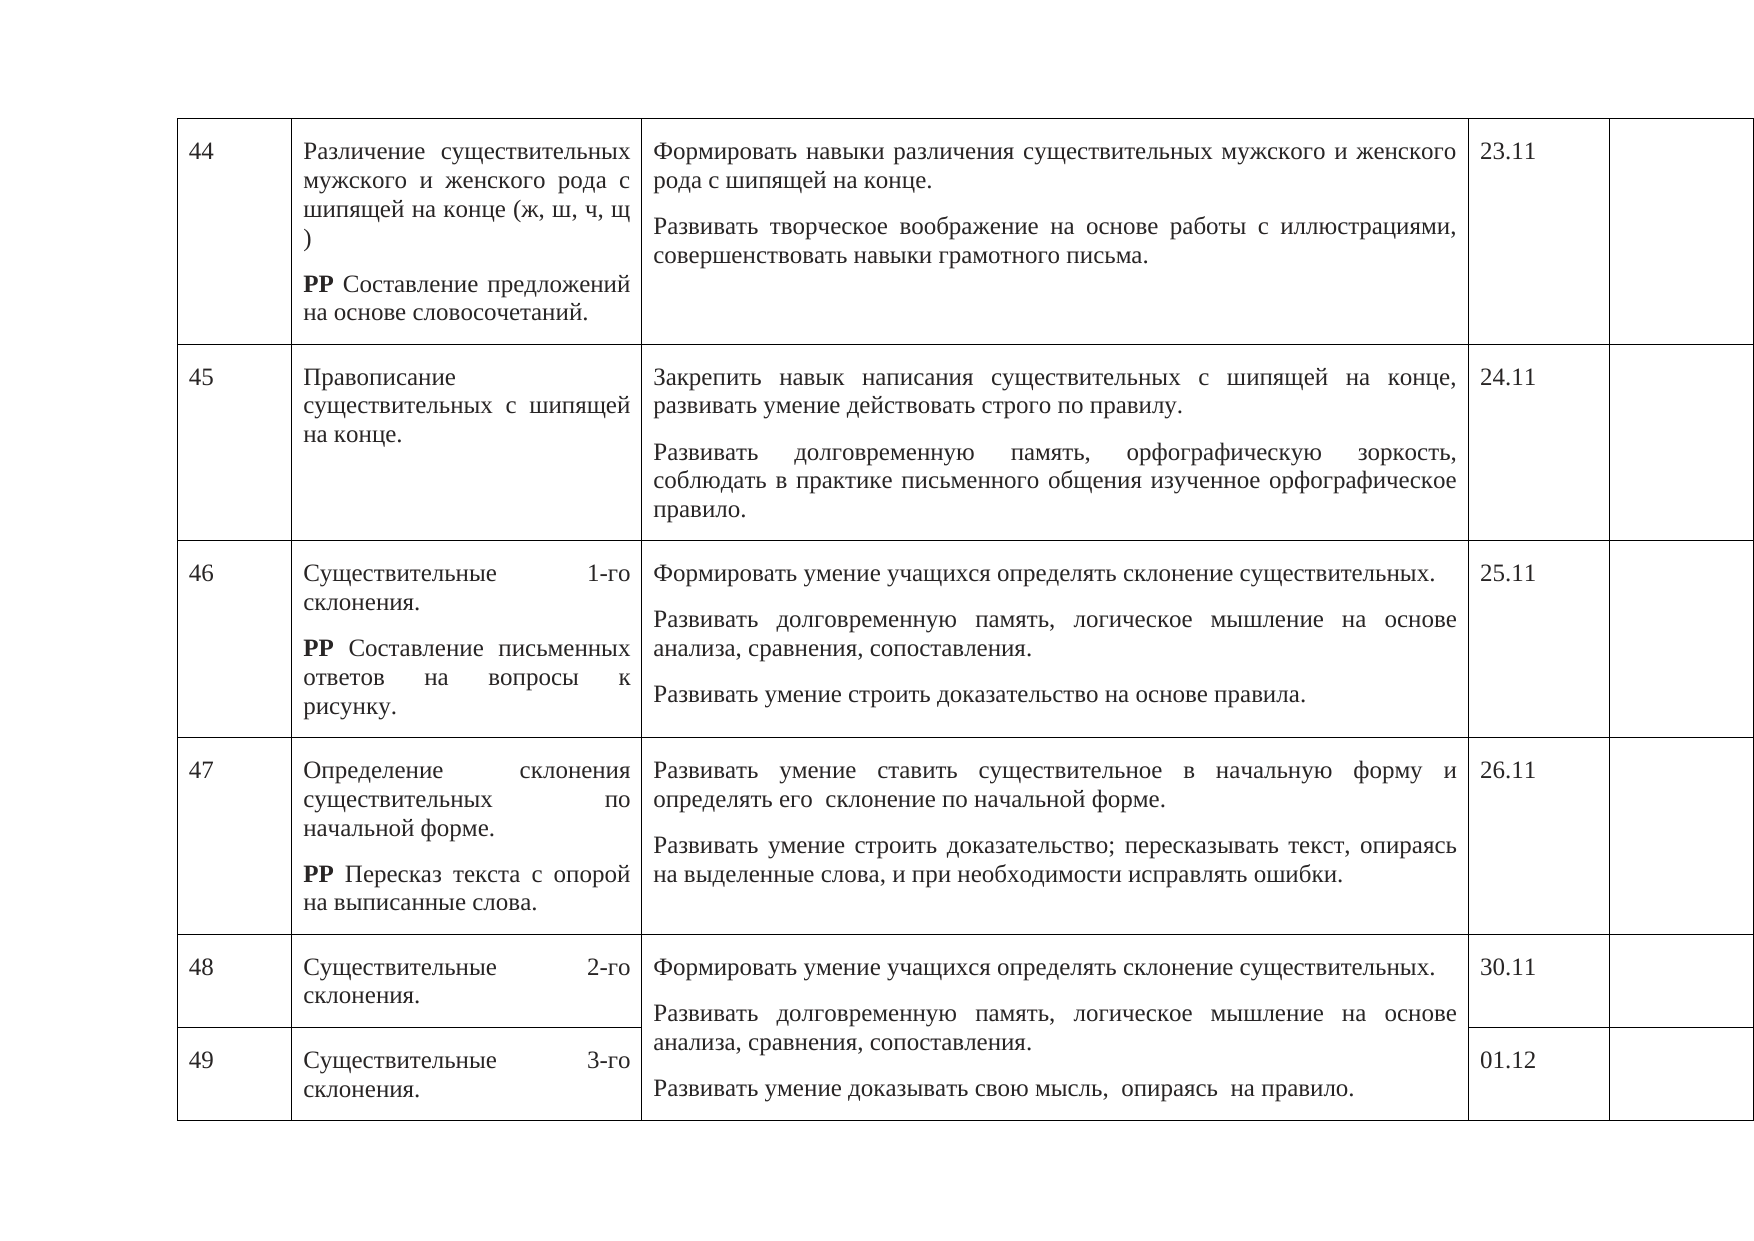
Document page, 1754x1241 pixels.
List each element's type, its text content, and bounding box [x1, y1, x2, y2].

table_cell Определение склонения существительных по начальной форме. РР Пересказ текста с опорой на выписанные слова. [292, 738, 641, 933]
table_cell 44 [178, 119, 291, 343]
table_cell 25.11 [1469, 541, 1609, 737]
table_cell Существительные 2-го склонения. [292, 935, 641, 1027]
table_cell 49 [178, 1028, 291, 1120]
table_cell 01.12 [1469, 1028, 1609, 1120]
table_cell [1610, 738, 1753, 933]
table_cell [1610, 345, 1753, 540]
table_cell Формировать умение учащихся определять склонение существительных. Развивать долговременную память, логическое мышление на основе анализа, сравнения, сопоставления. Развивать умение доказывать свою мысль, опираясь на правило. [642, 935, 1468, 1120]
table_cell [1610, 119, 1753, 343]
table_cell [1610, 1028, 1753, 1120]
table_cell 48 [178, 935, 291, 1027]
table_cell Правописание существительных с шипящей на конце. [292, 345, 641, 540]
table_cell Формировать навыки различения существительных мужского и женского рода с шипящей на конце. Развивать творческое воображение на основе работы с иллюстрациями, совершенствовать навыки грамотного письма. [642, 119, 1468, 343]
table_cell Существительные 3-го склонения. [292, 1028, 641, 1120]
table_cell Развивать умение ставить существительное в начальную форму и определять его склонение по начальной форме. Развивать умение строить доказательство; пересказывать текст, опираясь на выделенные слова, и при необходимости исправлять ошибки. [642, 738, 1468, 933]
table_cell 45 [178, 345, 291, 540]
table_cell 24.11 [1469, 345, 1609, 540]
table_cell 30.11 [1469, 935, 1609, 1027]
table_cell 47 [178, 738, 291, 933]
table_cell 46 [178, 541, 291, 737]
table_cell [1610, 541, 1753, 737]
table_cell 26.11 [1469, 738, 1609, 933]
table_cell Существительные 1-го склонения. РР Составление письменных ответов на вопросы к рисунку. [292, 541, 641, 737]
table_cell Закрепить навык написания существительных с шипящей на конце, развивать умение действовать строго по правилу. Развивать долговременную память, орфографическую зоркость, соблюдать в практике письменного общения изученное орфографическое правило. [642, 345, 1468, 540]
table_cell Формировать умение учащихся определять склонение существительных. Развивать долговременную память, логическое мышление на основе анализа, сравнения, сопоставления. Развивать умение строить доказательство на основе правила. [642, 541, 1468, 737]
table_cell Различение существительных мужского и женского рода с шипящей на конце (ж, ш, ч, щ ) РР Составление предложений на основе словосочетаний. [292, 119, 641, 343]
table_cell 23.11 [1469, 119, 1609, 343]
table_cell [1610, 935, 1753, 1027]
